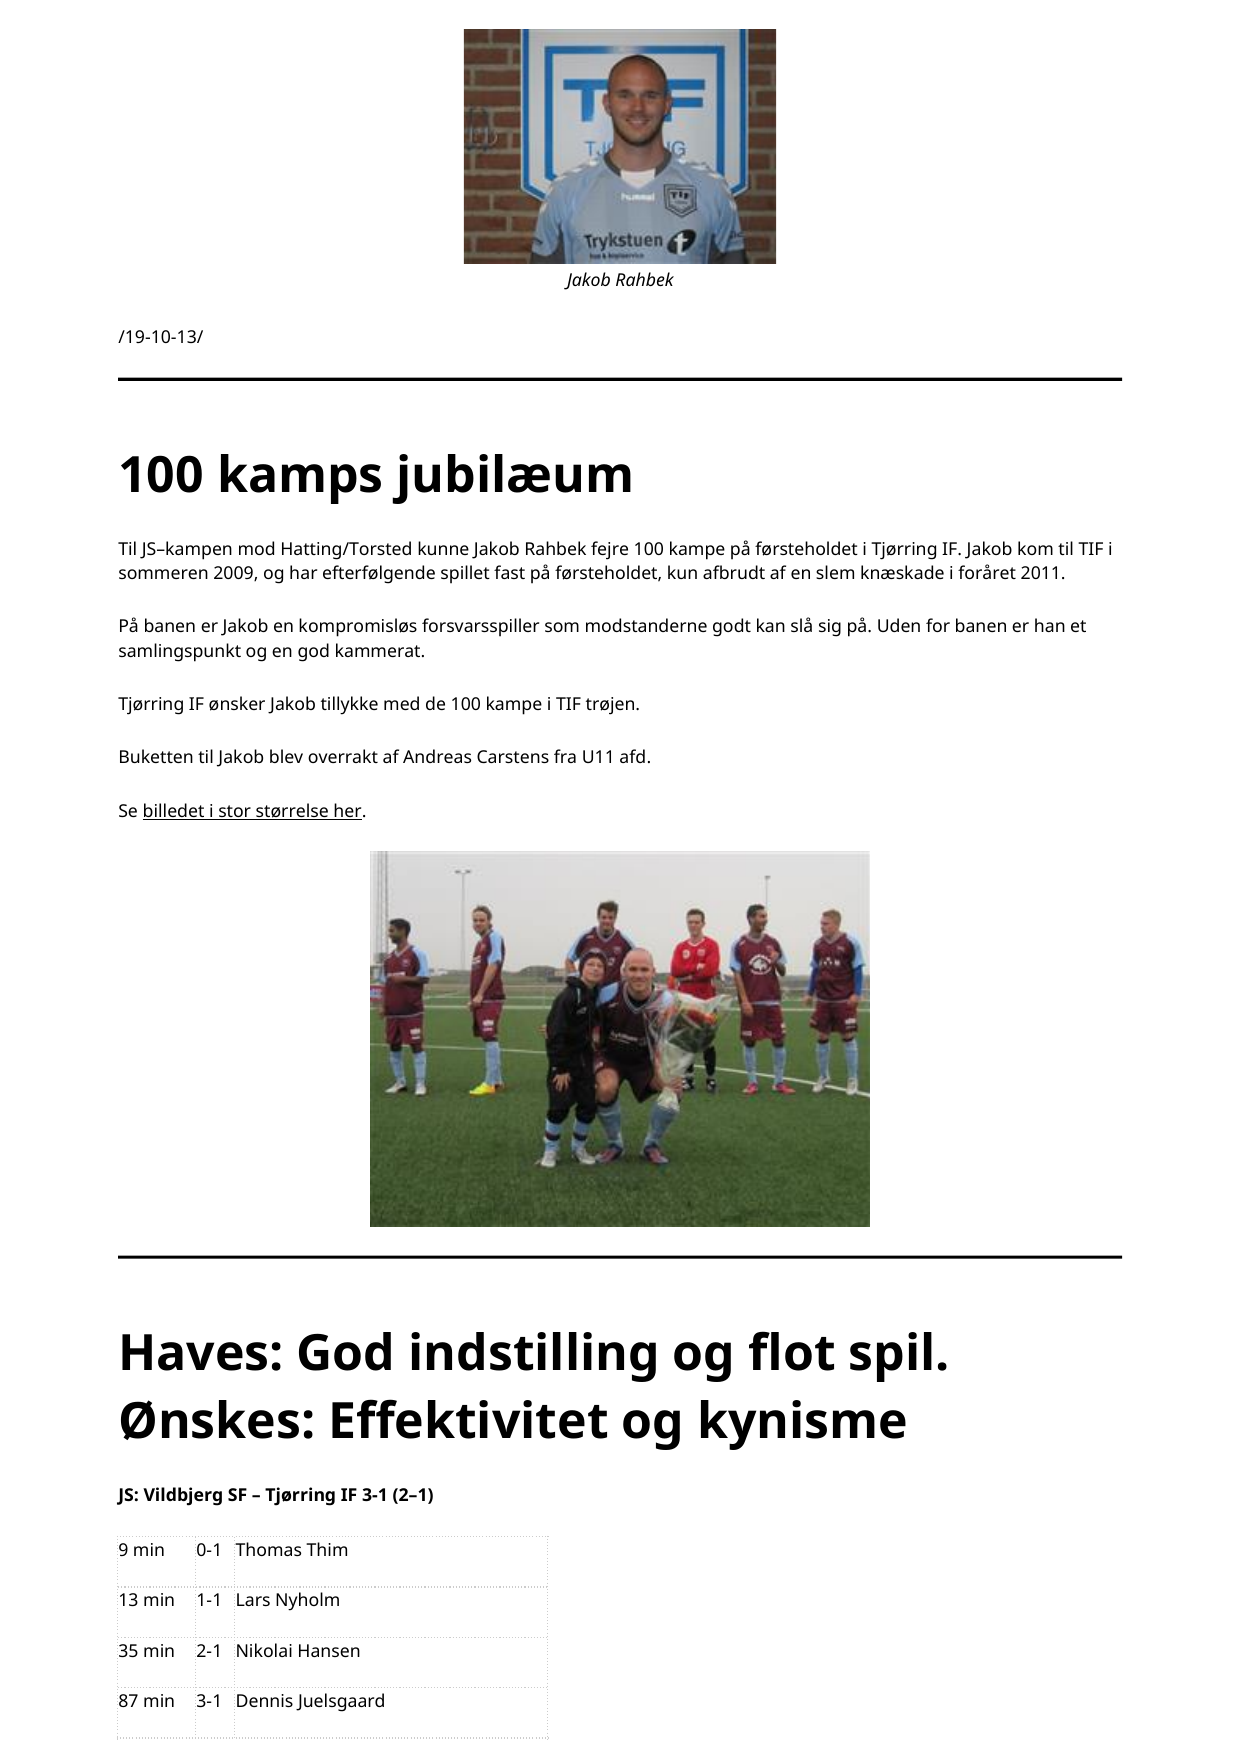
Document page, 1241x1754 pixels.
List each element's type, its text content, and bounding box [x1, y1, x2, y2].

table_cell 3-1 [196, 1687, 234, 1737]
table_cell 35 min [118, 1636, 196, 1687]
table_header 9 min [118, 1536, 196, 1586]
text Tjørring IF ønsker Jakob tillykke med de 100 kampe i TIF trøjen. [118, 691, 1122, 716]
text Til JS–kampen mod Hatting/Torsted kunne Jakob Rahbek fejre 100 kampe på førsteholdet i Tjørring IF. Jakob kom til TIF i sommeren 2009, og har efterfølgende spillet fast på førsteholdet, kun afbrudt af en slem knæskade i foråret 2011. [118, 536, 1122, 585]
table_cell Dennis Juelsgaard [235, 1687, 547, 1737]
table_cell 1-1 [196, 1586, 234, 1636]
table_cell 87 min [118, 1687, 196, 1737]
table_cell 2-1 [196, 1636, 234, 1687]
table_cell Nikolai Hansen [235, 1636, 547, 1687]
text /19-10-13/ [118, 324, 1122, 348]
table_cell Lars Nyholm [235, 1586, 547, 1636]
text Buketten til Jakob blev overrakt af Andreas Carstens fra U11 afd. [118, 745, 1122, 769]
text JS: Vildbjerg SF – Tjørring IF 3-1 (2–1) [118, 1482, 1122, 1506]
table_cell 13 min [118, 1586, 196, 1636]
subtitle 100 kamps jubilæum [118, 439, 1122, 507]
picture [370, 851, 870, 1227]
text Se billedet i stor størrelse her. [118, 798, 1122, 822]
text På banen er Jakob en kompromisløs forsvarsspiller som modstanderne godt kan slå sig på. Uden for banen er han et samlingspunkt og en god kammerat. [118, 614, 1122, 662]
subtitle Haves: God indstilling og flot spil. Ønskes: Effektivitet og kynisme [118, 1317, 1122, 1453]
picture [463, 29, 777, 264]
table_header 0-1 [196, 1536, 234, 1586]
table_header Thomas Thim [235, 1536, 547, 1586]
